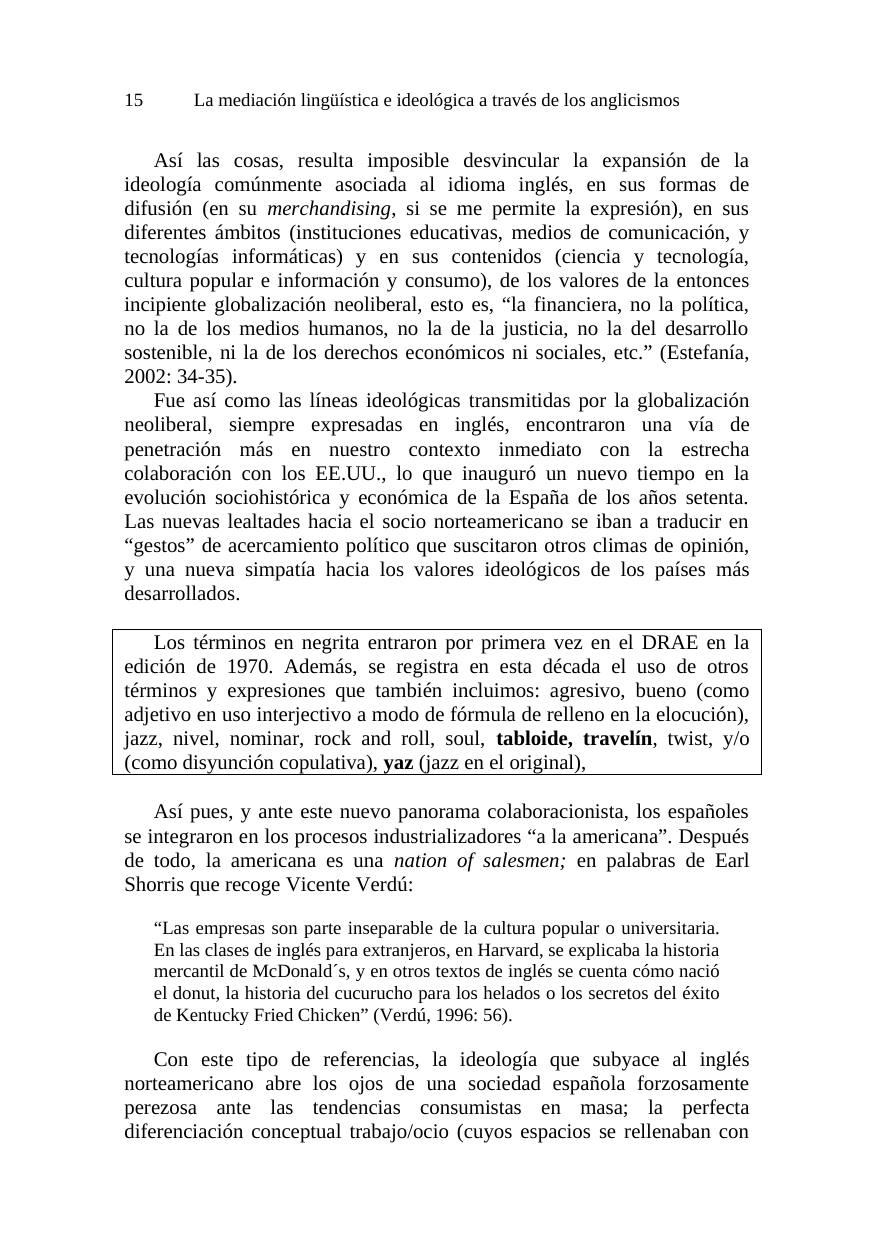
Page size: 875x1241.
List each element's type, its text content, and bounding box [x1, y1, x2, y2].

text “Las empresas son parte inseparable de la cultura popular o universitaria. En las clases de inglés para extranjeros, en Harvard, se explicaba la historia mercantil de McDonald´s, y en otros textos de inglés se cuenta cómo nació el donut, la historia del cucurucho para los helados o los secretos del éxito de Kentucky Fried Chicken” (Verdú, 1996: 56). [154, 917, 720, 1025]
text Así pues, y ante este nuevo panorama colaboracionista, los españoles se integraron en los procesos industrializadores “a la americana”. Después de todo, la americana es una nation of salesmen; en palabras de Earl Shorris que recoge Vicente Verdú: [124, 799, 750, 896]
text Así las cosas, resulta imposible desvincular la expansión de la ideología comúnmente asociada al idioma inglés, en sus formas de difusión (en su merchandising, si se me permite la expresión), en sus diferentes ámbitos (instituciones educativas, medios de comunicación, y tecnologías informáticas) y en sus contenidos (ciencia y tecnología, cultura popular e información y consumo), de los valores de la entonces incipiente globalización neoliberal, esto es, “la financiera, no la política, no la de los medios humanos, no la de la justicia, no la del desarrollo sostenible, ni la de los derechos económicos ni sociales, etc.” (Estefanía, 2002: 34-35). [124, 148, 750, 388]
text Fue así como las líneas ideológicas transmitidas por la globalización neoliberal, siempre expresadas en inglés, encontraron una vía de penetración más en nuestro contexto inmediato con la estrecha colaboración con los EE.UU., lo que inauguró un nuevo tiempo en la evolución sociohistórica y económica de la España de los años setenta. Las nuevas lealtades hacia el socio norteamericano se iban a traducir en “gestos” de acercamiento político que suscitaron otros climas de opinión, y una nueva simpatía hacia los valores ideológicos de los países más desarrollados. [124, 388, 750, 605]
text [124, 1047, 750, 1143]
table_header Los términos en negrita entraron por primera vez en el DRAE en la edición de 1970. Además, se registra en esta década el uso de otros términos y expresiones que también incluimos: agresivo, bueno (como adjetivo en uso interjectivo a modo de fórmula de relleno en la elocución), jazz, nivel, nominar, rock and roll, soul, tabloide, travelín, twist, y/o (como disyunción copulativa), yaz (jazz en el original), [113, 630, 761, 774]
